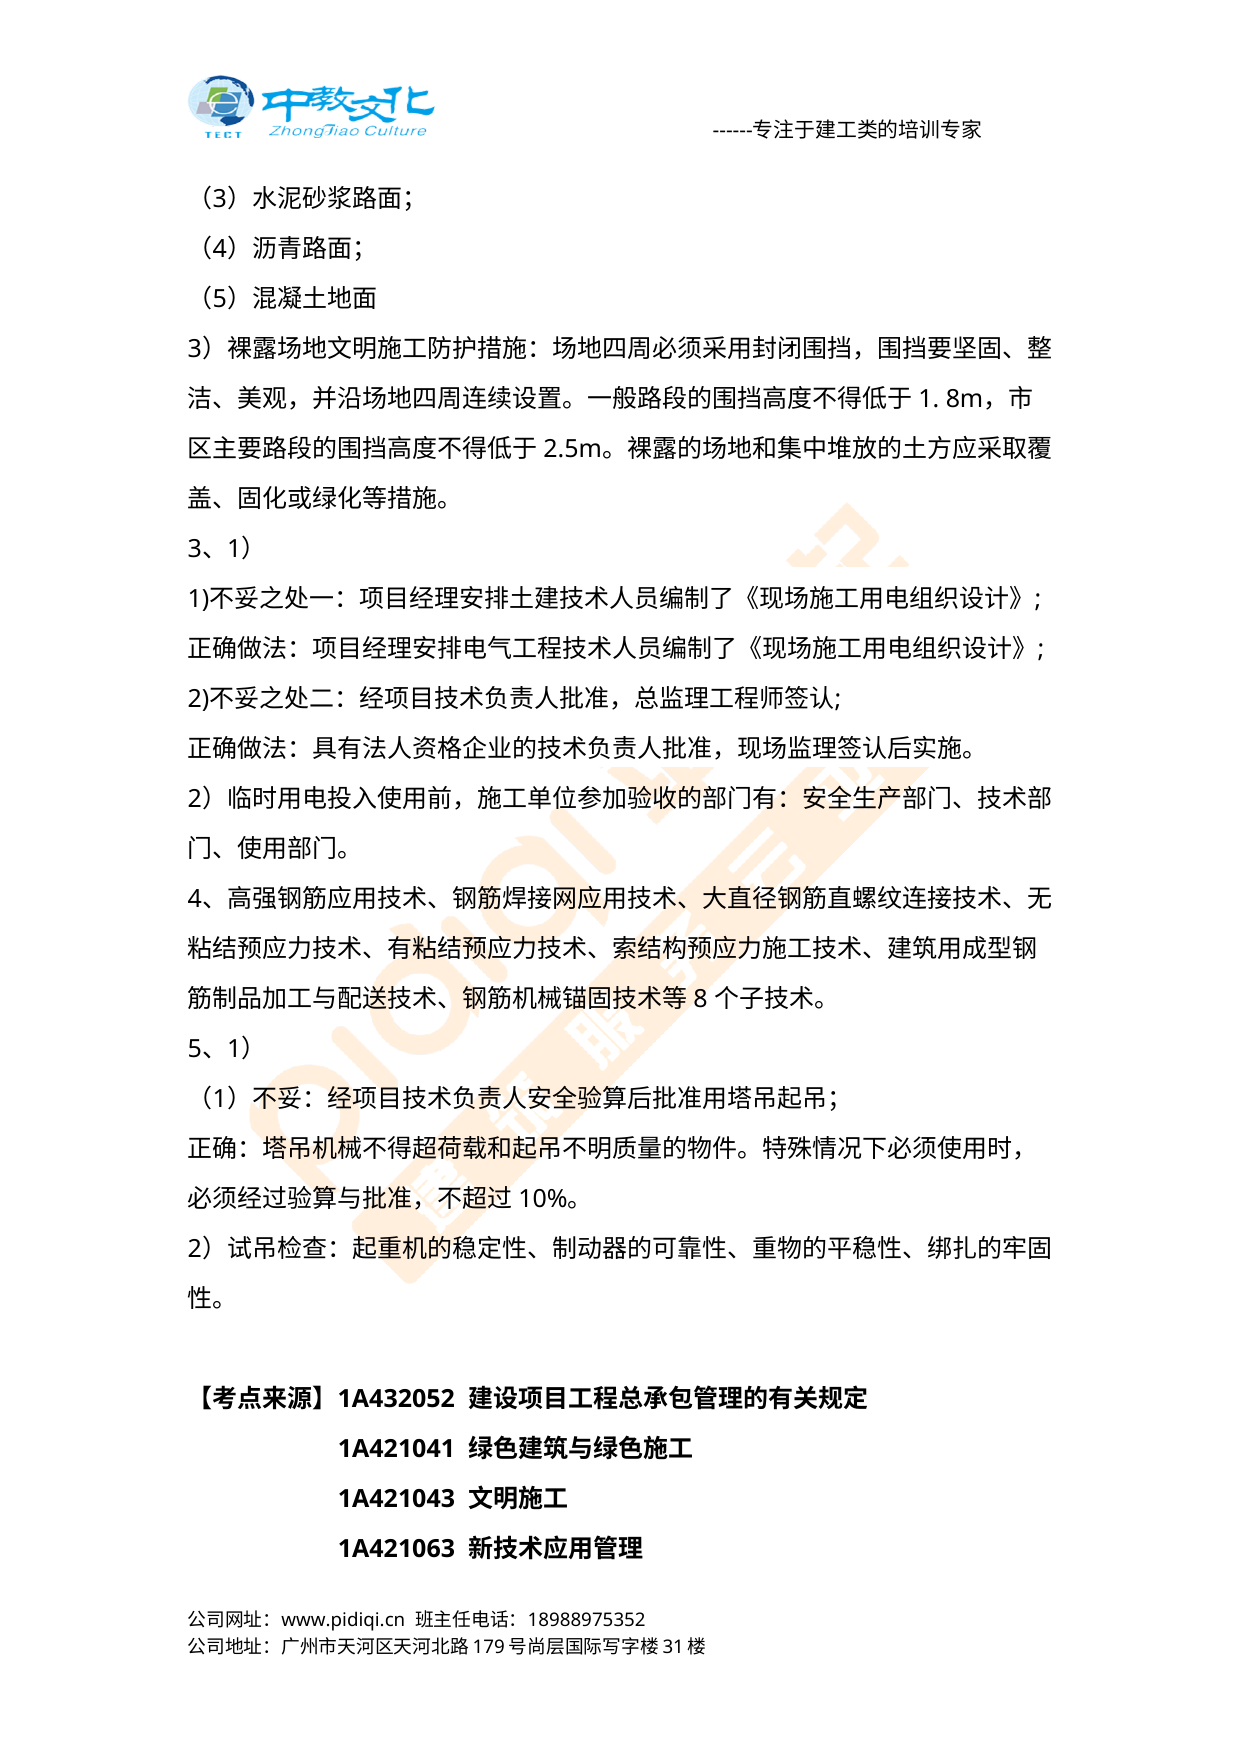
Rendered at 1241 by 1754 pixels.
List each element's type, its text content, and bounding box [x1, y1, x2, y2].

text （1）不妥：经项目技术负责人安全验算后批准用塔吊起吊； [187, 1067, 1053, 1117]
text （5）混凝土地面 [187, 267, 1053, 317]
text （4）沥青路面； [187, 217, 1053, 267]
list 1A421043 文明施工 [187, 1467, 1053, 1517]
text 3）裸露场地文明施工防护措施：场地四周必须采用封闭围挡，围挡要坚固、整洁、美观，并沿场地四周连续设置。一般路段的围挡高度不得低于 1. 8m，市区主要路段的围挡高度不得低于 2.5m。裸露的场地和集中堆放的土方应采取覆盖、固化或绿化等措施。 [187, 317, 1053, 517]
list 试吊检查：起重机的稳定性、制动器的可靠性、重物的平稳性、绑扎的牢固性。 [187, 1217, 1053, 1317]
list 【考点来源】1A432052 建设项目工程总承包管理的有关规定 [187, 1367, 1053, 1417]
list 临时用电投入使用前，施工单位参加验收的部门有：安全生产部门、技术部门、使用部门。 [187, 767, 1053, 867]
text 2)不妥之处二：经项目技术负责人批准，总监理工程师签认; [187, 667, 1053, 717]
text 正确：塔吊机械不得超荷载和起吊不明质量的物件。特殊情况下必须使用时，必须经过验算与批准，不超过 10%。 [187, 1117, 1053, 1217]
text 3、1） [187, 517, 1053, 567]
text 5、1） [187, 1017, 1053, 1067]
list 4、高强钢筋应用技术、钢筋焊接网应用技术、大直径钢筋直螺纹连接技术、无粘结预应力技术、有粘结预应力技术、索结构预应力施工技术、建筑用成型钢筋制品加工与配送技术、钢筋机械锚固技术等 8 个子技术。 [187, 867, 1053, 1017]
text 1)不妥之处一：项目经理安排土建技术人员编制了《现场施工用电组织设计》; [187, 567, 1053, 617]
text 正确做法：项目经理安排电气工程技术人员编制了《现场施工用电组织设计》; [187, 617, 1053, 667]
text （3）水泥砂浆路面； [187, 167, 1053, 217]
list 1A421041 绿色建筑与绿色施工 [187, 1417, 1053, 1467]
list 1A421063 新技术应用管理 [187, 1517, 1053, 1567]
text 正确做法：具有法人资格企业的技术负责人批准，现场监理签认后实施。 [187, 717, 1053, 767]
picture [187, 75, 435, 138]
